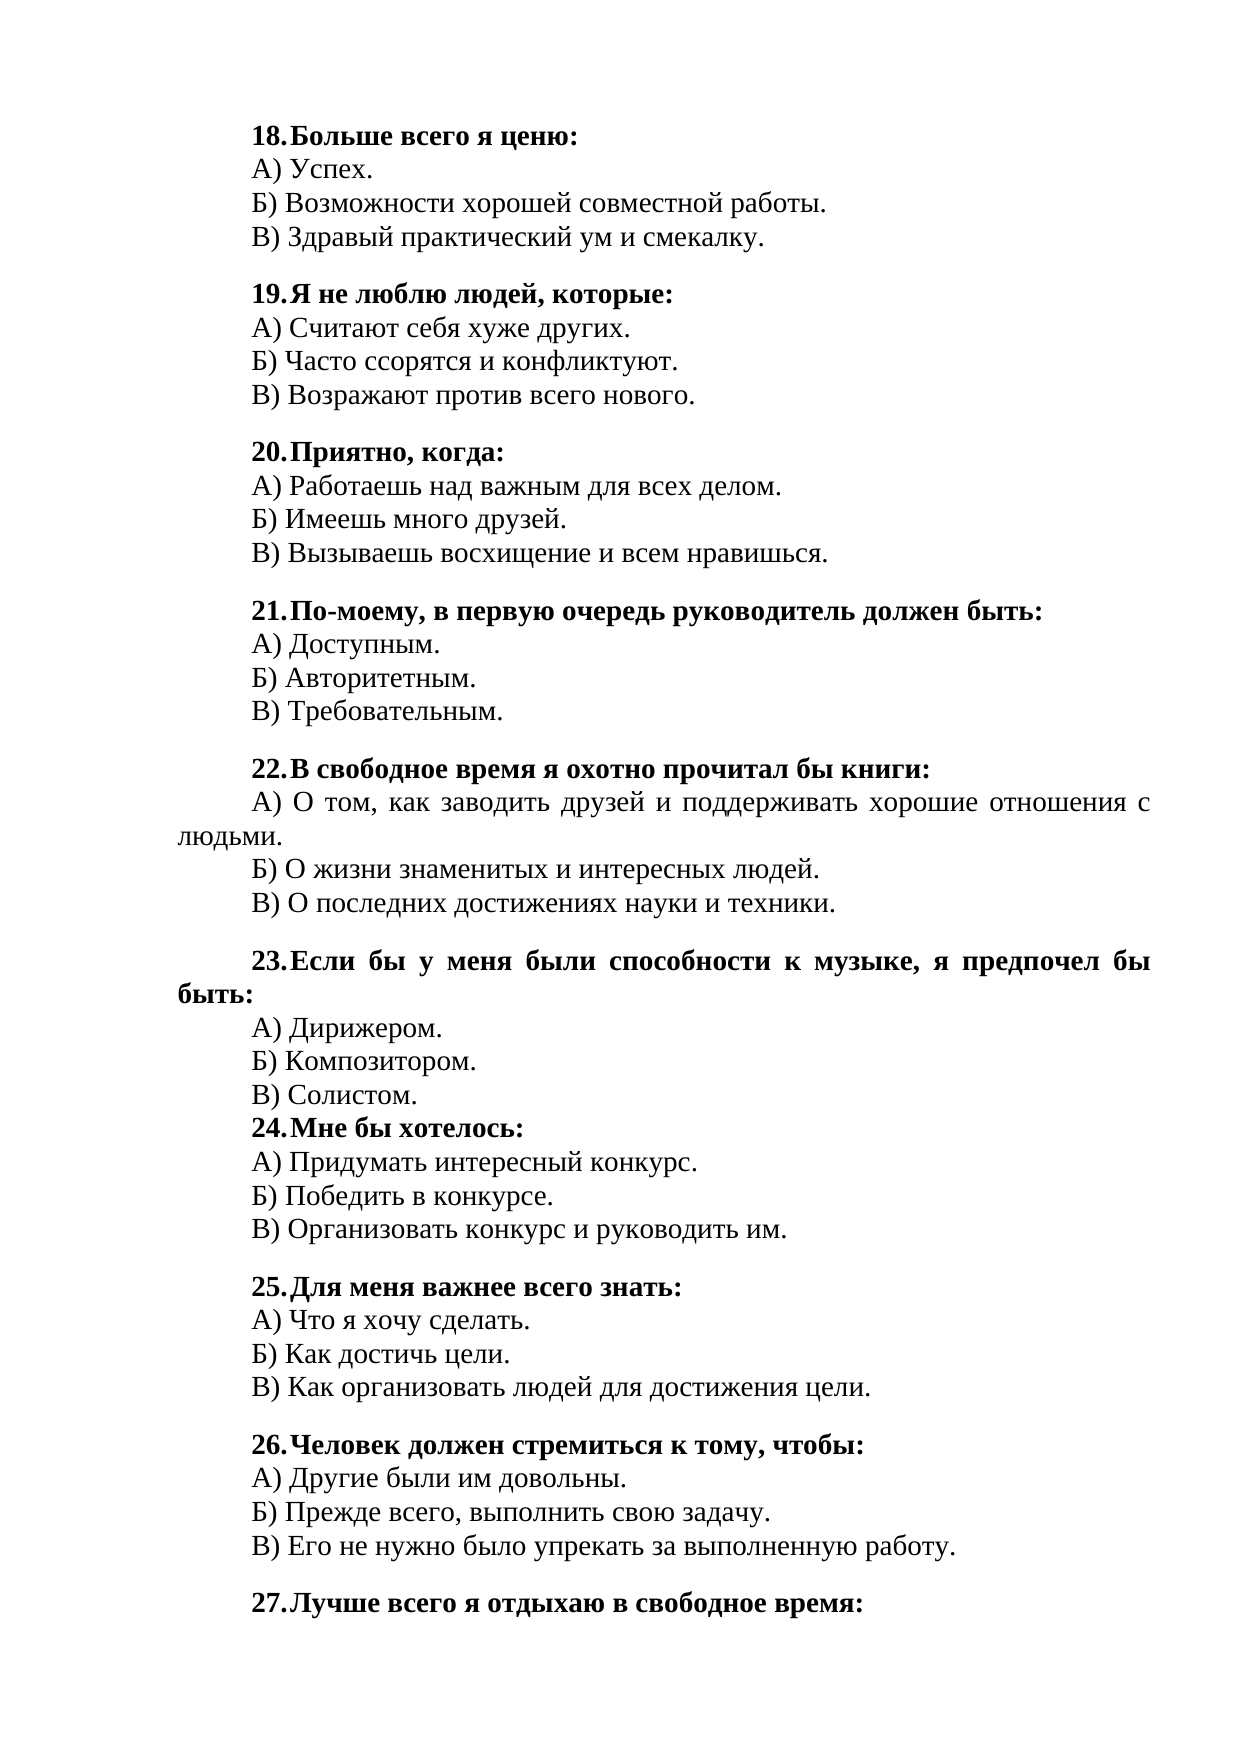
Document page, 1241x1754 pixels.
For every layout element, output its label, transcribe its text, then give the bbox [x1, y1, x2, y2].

text Б) Композитором. [177, 1043, 1152, 1077]
list Я не люблю людей, которые: [177, 276, 1152, 310]
text А) Другие были им довольны. [177, 1461, 1152, 1494]
text В) Организовать конкурс и руководить им. [177, 1211, 1152, 1245]
text В) Как организовать людей для достижения цели. [177, 1369, 1152, 1403]
list Если бы у меня были способности к музыке, я предпочел бы быть: [177, 943, 1152, 1010]
text Б) Авторитетным. [177, 660, 1152, 693]
list Больше всего я ценю: [177, 118, 1152, 152]
text Б) Победить в конкурсе. [177, 1178, 1152, 1211]
text В) О последних достижениях науки и техники. [177, 885, 1152, 919]
text В) Требовательным. [177, 693, 1152, 727]
text В) Возражают против всего нового. [177, 377, 1152, 411]
list Лучше всего я отдыхаю в свободное время: [177, 1585, 1152, 1619]
text Б) Возможности хорошей совместной работы. [177, 185, 1152, 219]
list По-моему, в первую очередь руководитель должен быть: [177, 593, 1152, 626]
text Б) Имеешь много друзей. [177, 502, 1152, 535]
text В) Здравый практический ум и смекалку. [177, 219, 1152, 252]
list Для меня важнее всего знать: [177, 1269, 1152, 1302]
text А) Доступным. [177, 626, 1152, 660]
list Мне бы хотелось: [177, 1111, 1152, 1144]
text Б) Часто ссорятся и конфликтуют. [177, 343, 1152, 377]
list Человек должен стремиться к тому, чтобы: [177, 1427, 1152, 1461]
text А) Работаешь над важным для всех делом. [177, 468, 1152, 502]
text В) Его не нужно было упрекать за выполненную работу. [177, 1528, 1152, 1561]
text А) Успех. [177, 152, 1152, 185]
text Б) Прежде всего, выполнить свою задачу. [177, 1494, 1152, 1528]
text А) Дирижером. [177, 1010, 1152, 1043]
text В) Солистом. [177, 1077, 1152, 1111]
text Б) О жизни знаменитых и интересных людей. [177, 852, 1152, 885]
list В свободное время я охотно прочитал бы книги: [177, 751, 1152, 784]
list Приятно, когда: [177, 434, 1152, 468]
text А) О том, как заводить друзей и поддерживать хорошие отношения с людьми. [177, 784, 1152, 852]
text А) Что я хочу сделать. [177, 1302, 1152, 1336]
text Б) Как достичь цели. [177, 1336, 1152, 1369]
text В) Вызываешь восхищение и всем нравишься. [177, 535, 1152, 569]
text А) Считают себя хуже других. [177, 310, 1152, 343]
text А) Придумать интересный конкурс. [177, 1144, 1152, 1178]
